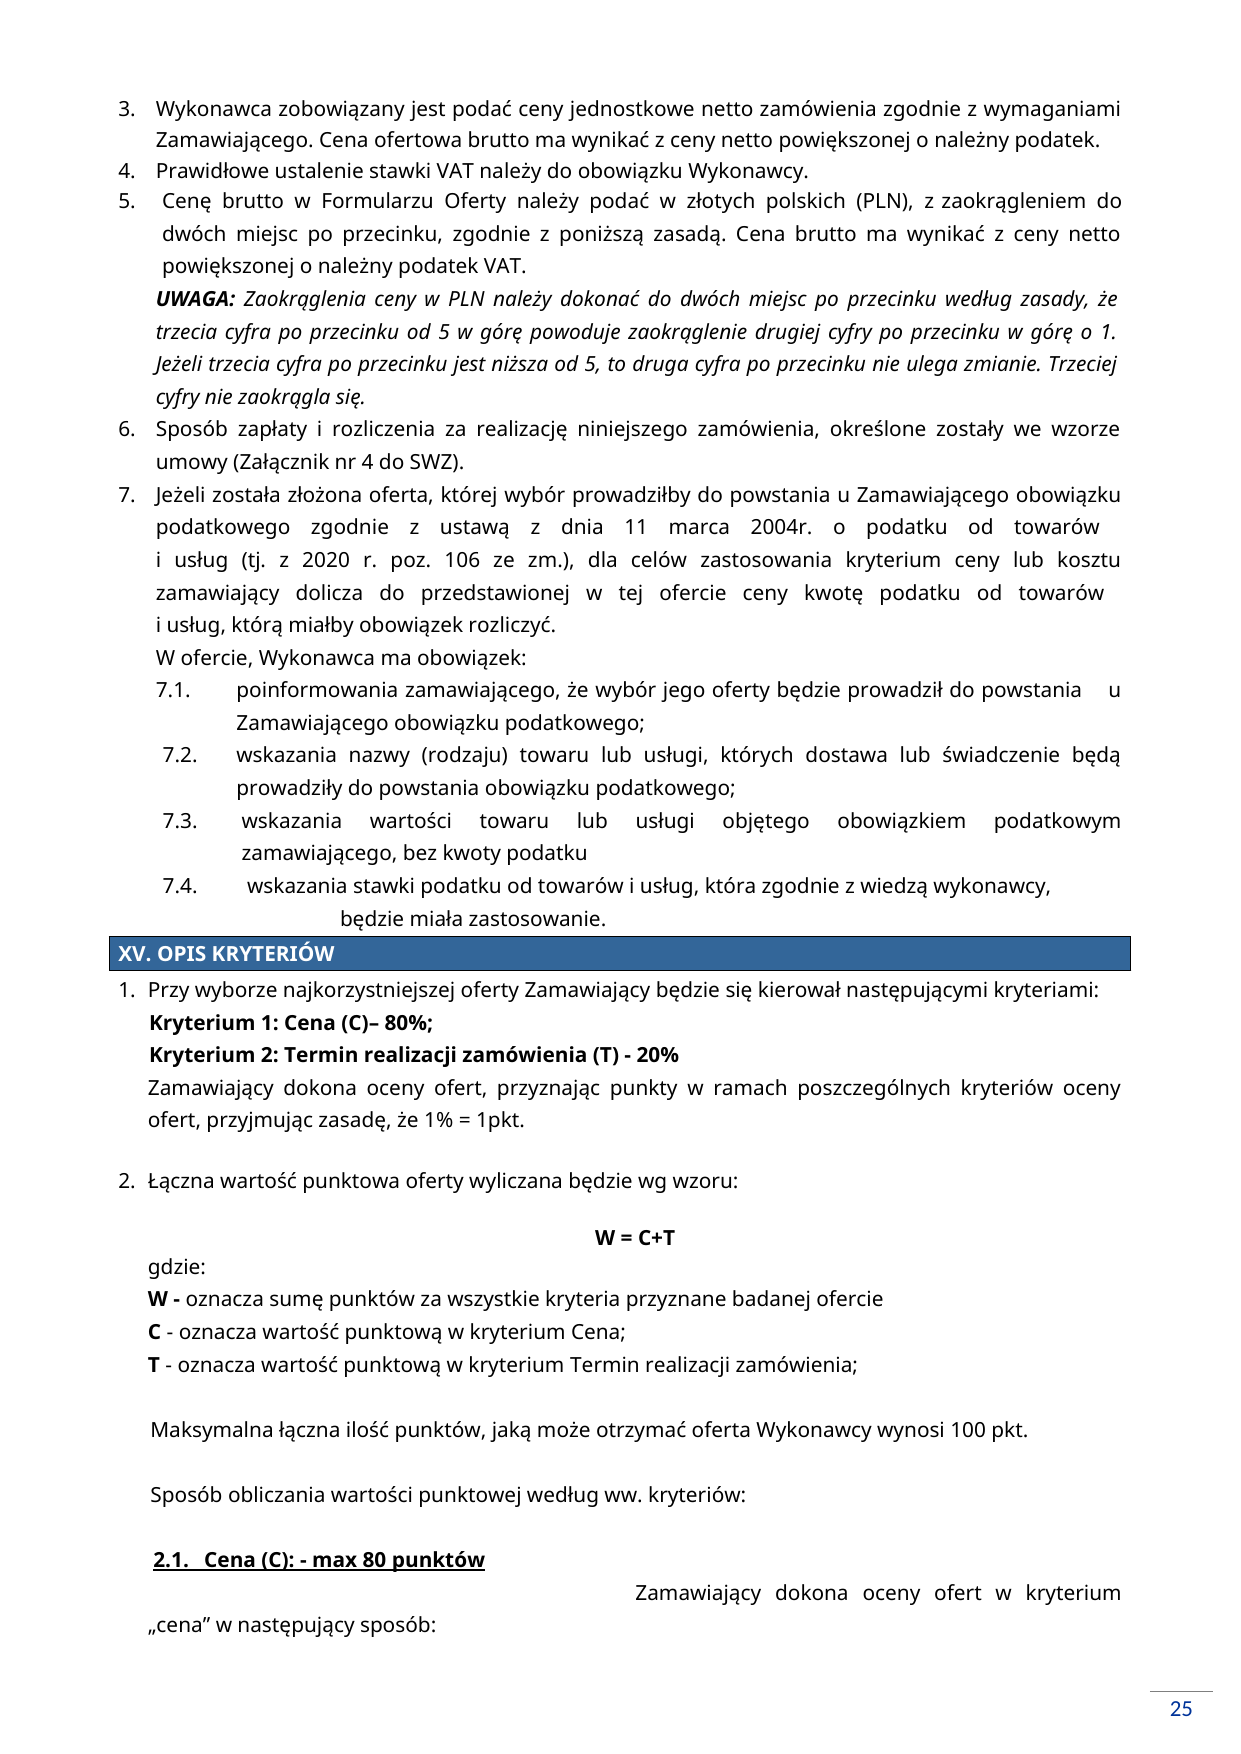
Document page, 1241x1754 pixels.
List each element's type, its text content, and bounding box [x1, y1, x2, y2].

text T - oznacza wartość punktową w kryterium Termin realizacji zamówienia; [148, 1350, 1122, 1378]
text W = C+T [148, 1223, 1122, 1252]
list W ofercie, Wykonawca ma obowiązek: [118, 643, 1122, 671]
text Kryterium 2: Termin realizacji zamówienia (T) - 20% [149, 1040, 1122, 1069]
list Sposób zapłaty i rozliczenia za realizację niniejszego zamówienia, określone zostały we wzorze umowy (Załącznik nr 4 do SWZ). [118, 414, 1122, 476]
text Sposób obliczania wartości punktowej według ww. kryteriów: [109, 1480, 1122, 1508]
list poinformowania zamawiającego, że wybór jego oferty będzie prowadził do powstania u Zamawiającego obowiązku podatkowego; [156, 675, 1122, 736]
list wskazania stawki podatku od towarów i usług, która zgodnie z wiedzą wykonawcy, będzie miała zastosowanie. [162, 871, 1122, 932]
text Kryterium 1: Cena (C)– 80%; [149, 1008, 1122, 1036]
list Cenę brutto w Formularzu Oferty należy podać w złotych polskich (PLN), z zaokrągleniem do dwóch miejsc po przecinku, zgodnie z poniższą zasadą. Cena brutto ma wynikać z ceny netto powiększonej o należny podatek VAT. [118, 186, 1122, 280]
list wskazania nazwy (rodzaju) towaru lub usługi, których dostawa lub świadczenie będą prowadziły do powstania obowiązku podatkowego; [162, 741, 1122, 802]
list Przy wyborze najkorzystniejszej oferty Zamawiający będzie się kierował następującymi kryteriami: [118, 975, 1122, 1003]
text Maksymalna łączna ilość punktów, jaką może otrzymać oferta Wykonawcy wynosi 100 pkt. [109, 1415, 1122, 1443]
text W - oznacza sumę punktów za wszystkie kryteria przyznane badanej ofercie [148, 1284, 1122, 1313]
list Zamawiający dokona oceny ofert w kryterium „cena” w następujący sposób: [148, 1578, 1122, 1639]
subtitle XV. OPIS KRYTERIÓW [110, 937, 1130, 970]
text gdzie: [148, 1252, 1122, 1280]
list wskazania wartości towaru lub usługi objętego obowiązkiem podatkowym zamawiającego, bez kwoty podatku [162, 806, 1122, 867]
list Prawidłowe ustalenie stawki VAT należy do obowiązku Wykonawcy. [118, 156, 1122, 184]
list Wykonawca zobowiązany jest podać ceny jednostkowe netto zamówienia zgodnie z wymaganiami Zamawiającego. Cena ofertowa brutto ma wynikać z ceny netto powiększonej o należny podatek. [118, 94, 1122, 153]
list Jeżeli została złożona oferta, której wybór prowadziłby do powstania u Zamawiającego obowiązku podatkowego zgodnie z ustawą z dnia 11 marca 2004r. o podatku od towarów i usług (tj. z 2020 r. poz. 106 ze zm.), dla celów zastosowania kryterium ceny lub kosztu zamawiający dolicza do przedstawionej w tej ofercie ceny kwotę podatku od towarów i usług, którą miałby obowiązek rozliczyć. [118, 480, 1122, 639]
list Cena (C): - max 80 punktów [153, 1545, 1122, 1574]
text UWAGA: Zaokrąglenia ceny w PLN należy dokonać do dwóch miejsc po przecinku według zasady, że trzecia cyfra po przecinku od 5 w górę powoduje zaokrąglenie drugiej cyfry po przecinku w górę o 1. Jeżeli trzecia cyfra po przecinku jest niższa od 5, to druga cyfra po przecinku nie ulega zmianie. Trzeciej cyfry nie zaokrągla się. [118, 284, 1122, 410]
text Zamawiający dokona oceny ofert, przyznając punkty w ramach poszczególnych kryteriów oceny ofert, przyjmując zasadę, że 1% = 1pkt. [148, 1073, 1122, 1134]
list Łączna wartość punktowa oferty wyliczana będzie wg wzoru: [118, 1167, 1122, 1195]
text C - oznacza wartość punktową w kryterium Cena; [148, 1317, 1122, 1346]
